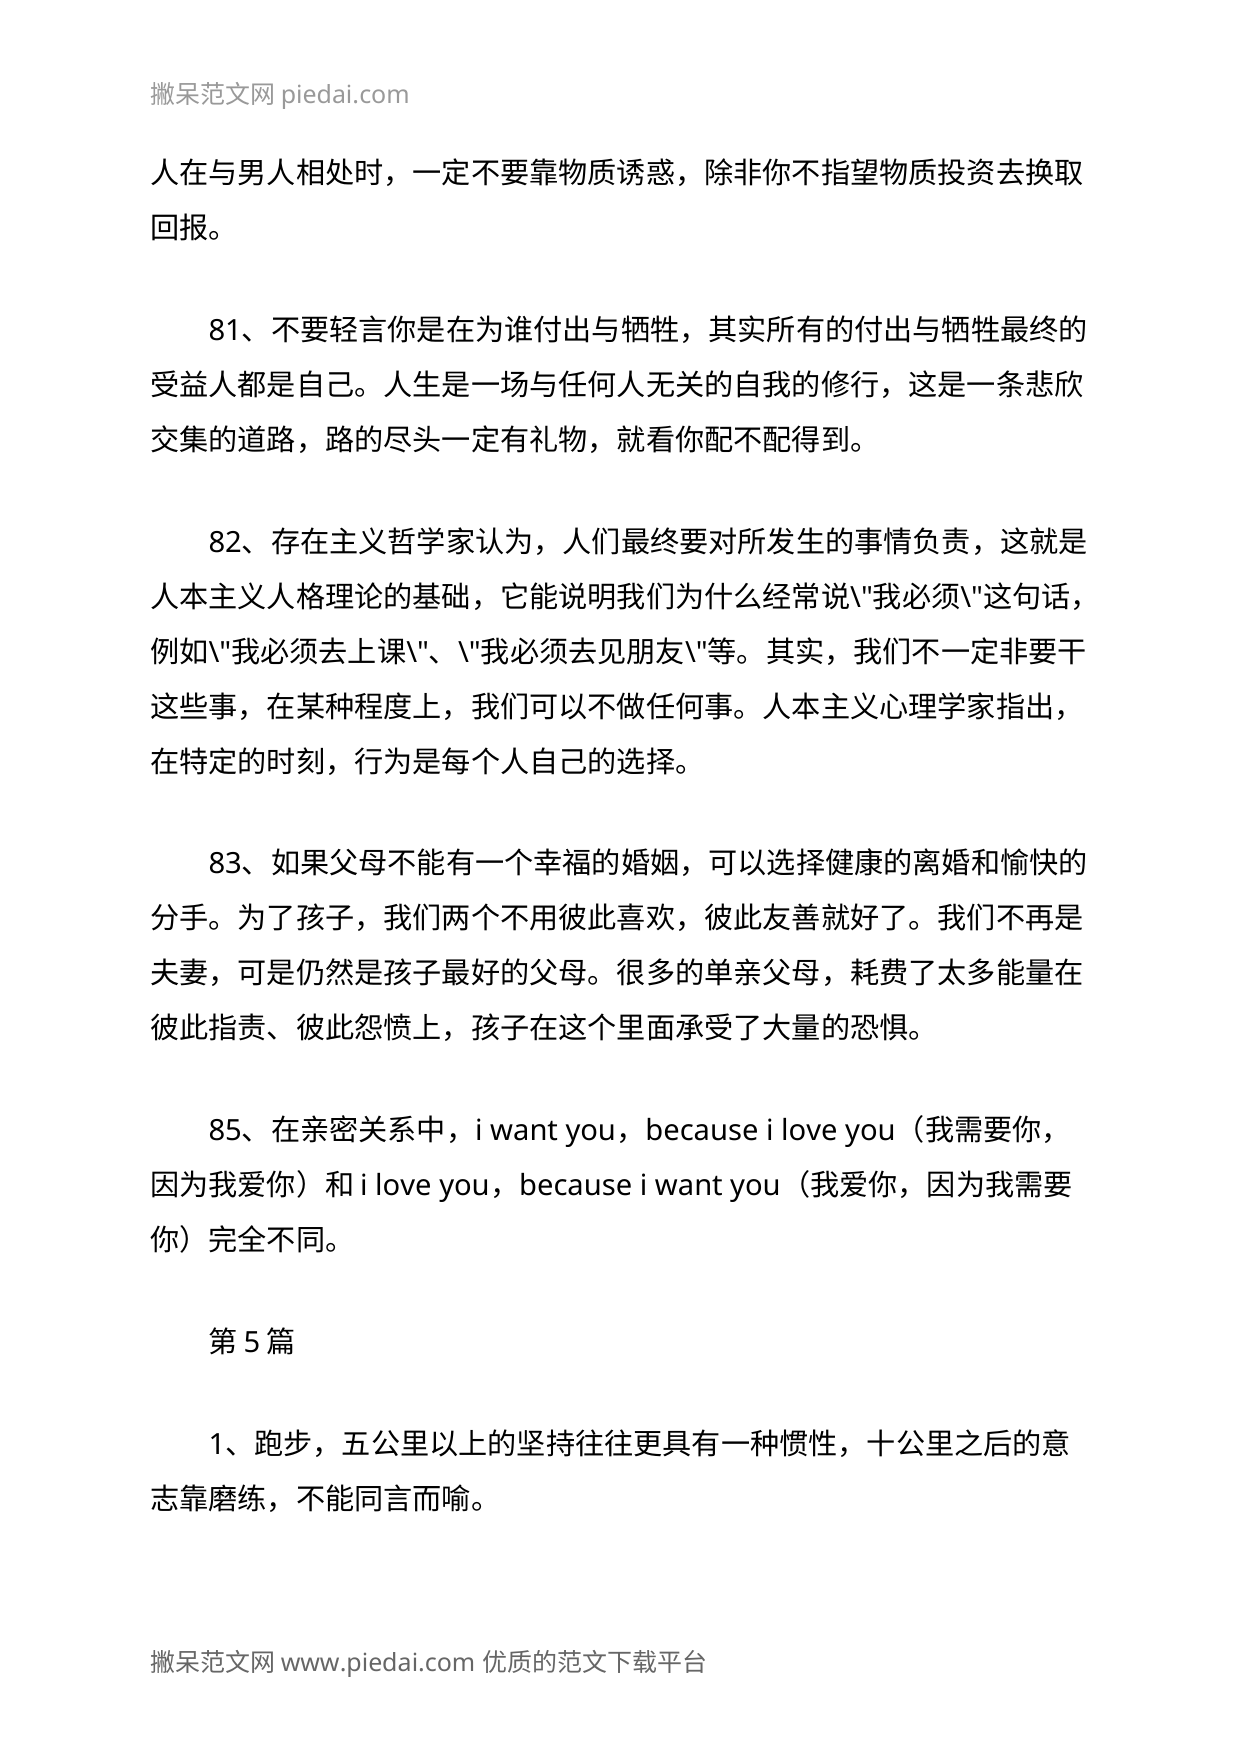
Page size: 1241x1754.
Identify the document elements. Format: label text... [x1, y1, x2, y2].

text 82、存在主义哲学家认为，人们最终要对所发生的事情负责，这就是人本主义人格理论的基础，它能说明我们为什么经常说\"我必须\"这句话，例如\"我必须去上课\"、\"我必须去见朋友\"等。其实，我们不一定非要干这些事，在某种程度上，我们可以不做任何事。人本主义心理学家指出，在特定的时刻，行为是每个人自己的选择。 [150, 518, 1090, 781]
text 1、跑步，五公里以上的坚持往往更具有一种惯性，十公里之后的意志靠磨练，不能同言而喻。 [150, 1420, 1090, 1518]
text 83、如果父母不能有一个幸福的婚姻，可以选择健康的离婚和愉快的分手。为了孩子，我们两个不用彼此喜欢，彼此友善就好了。我们不再是夫妻，可是仍然是孩子最好的父母。很多的单亲父母，耗费了太多能量在彼此指责、彼此怨愤上，孩子在这个里面承受了大量的恐惧。 [150, 840, 1090, 1047]
text 81、不要轻言你是在为谁付出与牺牲，其实所有的付出与牺牲最终的受益人都是自己。人生是一场与任何人无关的自我的修行，这是一条悲欣交集的道路，路的尽头一定有礼物，就看你配不配得到。 [150, 307, 1090, 459]
text 第5篇 [150, 1318, 1090, 1361]
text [150, 150, 1090, 247]
text 85、在亲密关系中，i want you，because i love you（我需要你，因为我爱你）和i love you，because i want you（我爱你，因为我需要你）完全不同。 [150, 1107, 1090, 1259]
